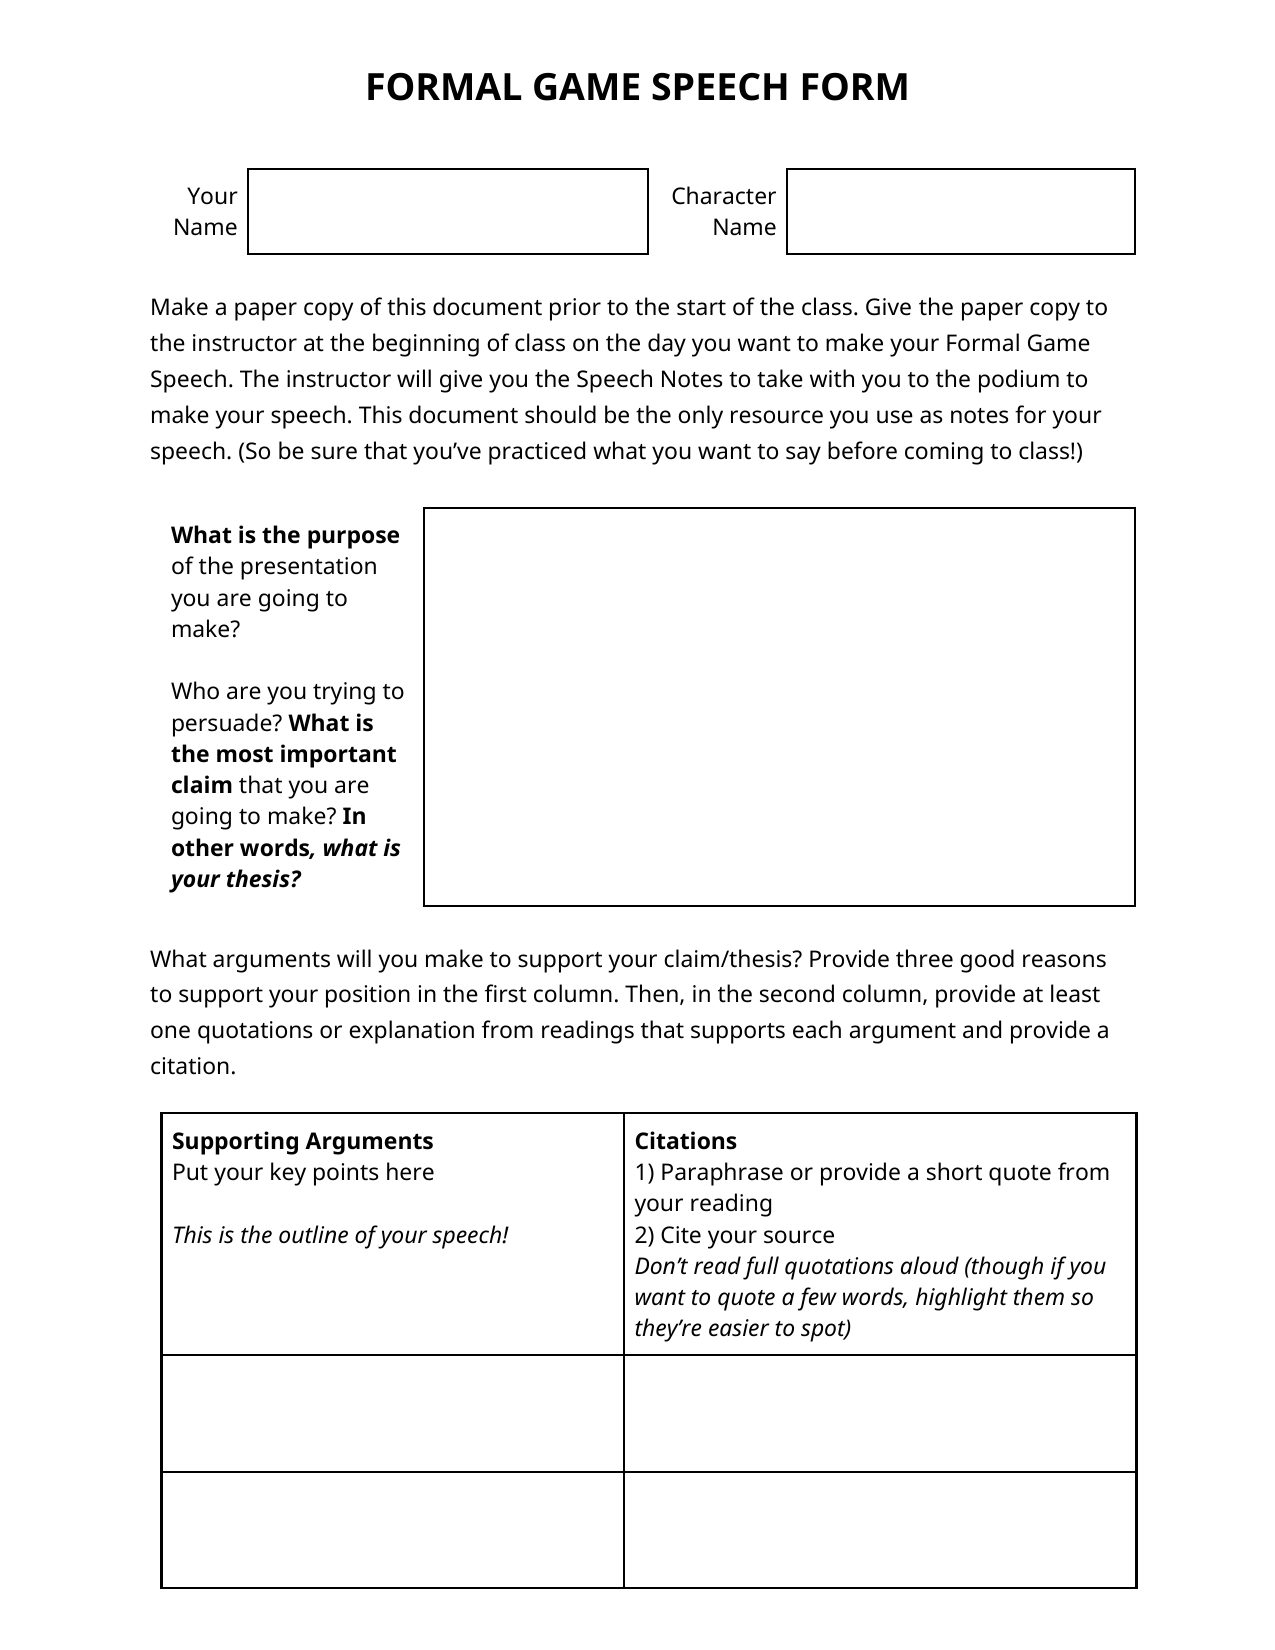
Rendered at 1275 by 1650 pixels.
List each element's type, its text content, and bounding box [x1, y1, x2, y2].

table_header [788, 170, 1134, 253]
table_header [249, 170, 647, 253]
table_header Supporting Arguments Put your key points here This is the outline of your speech! [163, 1114, 623, 1354]
table_cell [163, 1356, 623, 1471]
table_header Citations 1) Paraphrase or provide a short quote from your reading 2) Cite your source Don’t read full quotations aloud (though if you want to quote a few words, highlight them so they’re easier to spot) [625, 1114, 1135, 1354]
text What arguments will you make to support your claim/thesis? Provide three good reasons to support your position in the first column. Then, in the second column, provide at least one quotations or explanation from readings that supports each argument and provide a citation. [150, 942, 1125, 1082]
table_cell [625, 1356, 1135, 1471]
text Make a paper copy of this document prior to the start of the class. Give the paper copy to the instructor at the beginning of class on the day you want to make your Formal Game Speech. The instructor will give you the Speech Notes to take with you to the podium to make your speech. This document should be the only resource you use as notes for your speech. (So be sure that you’ve practiced what you want to say before coming to class!) [150, 291, 1125, 466]
table_header Your Name [160, 168, 247, 253]
table_header What is the purpose of the presentation you are going to make? Who are you trying to persuade? What is the most important claim that you are going to make? In other words, what is your thesis? [160, 507, 423, 904]
table_cell [163, 1473, 623, 1587]
table_header Character Name [649, 168, 786, 253]
table_header [425, 509, 1134, 904]
table_cell [625, 1473, 1135, 1587]
subtitle FORMAL GAME SPEECH FORM [150, 60, 1125, 111]
